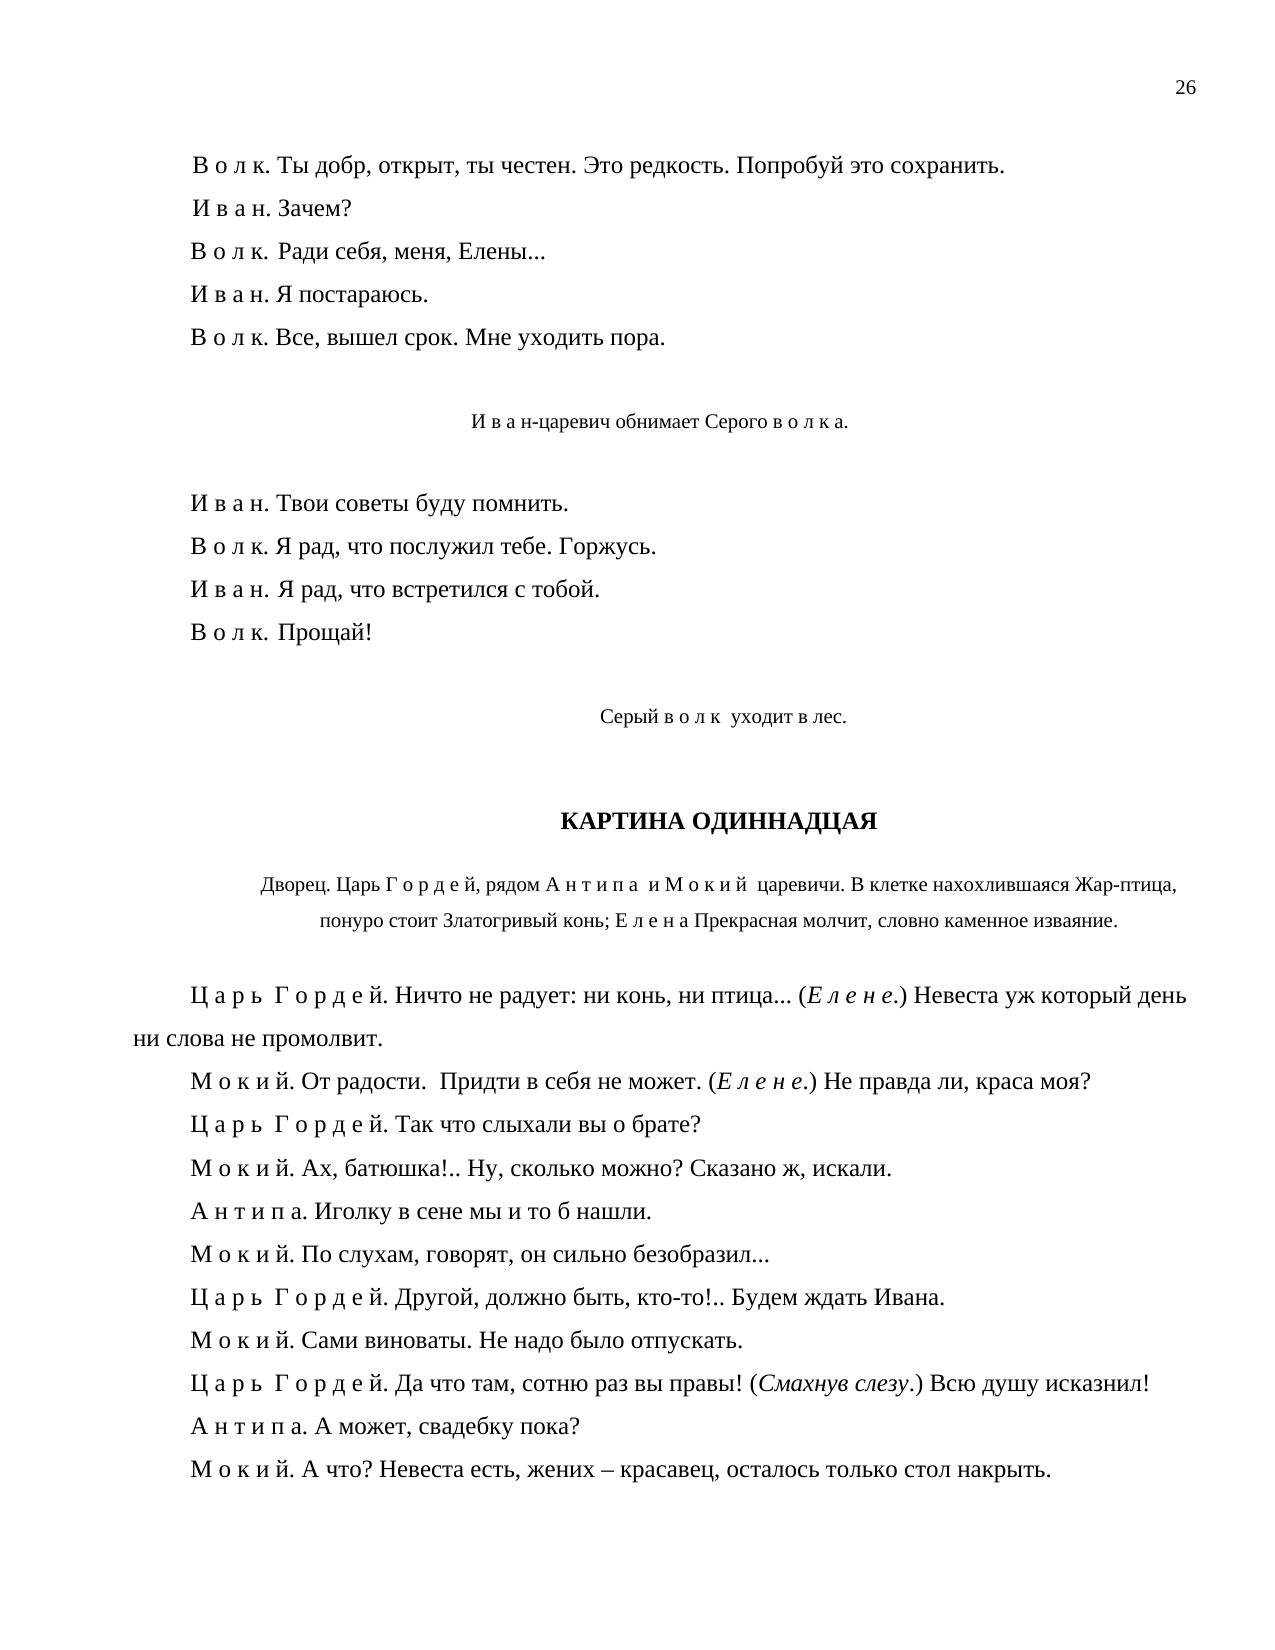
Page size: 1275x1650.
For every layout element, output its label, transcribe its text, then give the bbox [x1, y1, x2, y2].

text И в а н-царевич обнимает Серого в о л к а. [133, 409, 1187, 433]
text Ц а р ь Г о р д е й. Ничто не радует: ни конь, ни птица... (Е л е н е.) Невеста уж который день ни слова не промолвит. [133, 980, 1187, 1052]
text М о к и й. Ах, батюшка!.. Ну, сколько можно? Сказано ж, искали. [190, 1153, 1187, 1181]
text Ц а р ь Г о р д е й. Другой, должно быть, кто-то!.. Будем ждать Ивана. [190, 1282, 1187, 1311]
text В о л к. Все, вышел срок. Мне уходить пора. [190, 322, 1187, 351]
text А н т и п а. А может, свадебку пока? [190, 1411, 1187, 1440]
text Ц а р ь Г о р д е й. Так что слыхали вы о брате? [190, 1109, 1187, 1138]
text В о л к. Я рад, что послужил тебе. Горжусь. [190, 531, 1187, 560]
text И в а н. Зачем? [133, 193, 1196, 222]
text КАРТИНА ОДИННАДЦАЯ [251, 806, 1187, 834]
text И в а н. Я постараюсь. [190, 279, 1187, 308]
text Дворец. Царь Г о р д е й, рядом А н т и п а и М о к и й царевичи. В клетке нахохлившаяся Жар-птица, понуро стоит Златогривый конь; Е л е н а Прекрасная молчит, словно каменное изваяние. [251, 872, 1187, 932]
text М о к и й. От радости. Придти в себя не может. (Е л е н е.) Не правда ли, краса моя? [133, 1066, 1187, 1095]
text И в а н. Твои советы буду помнить. [190, 488, 1187, 517]
text И в а н. Я рад, что встретился с тобой. [190, 574, 1187, 603]
text В о л к. Ради себя, меня, Елены... [190, 236, 1187, 265]
text Ц а р ь Г о р д е й. Да что там, сотню раз вы правы! (Смахнув слезу.) Всю душу исказнил! [133, 1368, 1187, 1397]
text М о к и й. А что? Невеста есть, жених – красавец, осталось только стол накрыть. [133, 1454, 1196, 1483]
text М о к и й. Сами виноваты. Не надо было отпускать. [133, 1325, 1187, 1354]
text Серый в о л к уходит в лес. [251, 703, 1196, 728]
text В о л к. Ты добр, открыт, ты честен. Это редкость. Попробуй это сохранить. [133, 150, 1196, 179]
text В о л к. Прощай! [190, 617, 1187, 646]
text М о к и й. По слухам, говорят, он сильно безобразил... [190, 1239, 1187, 1268]
text А н т и п а. Иголку в сене мы и то б нашли. [190, 1196, 1187, 1224]
